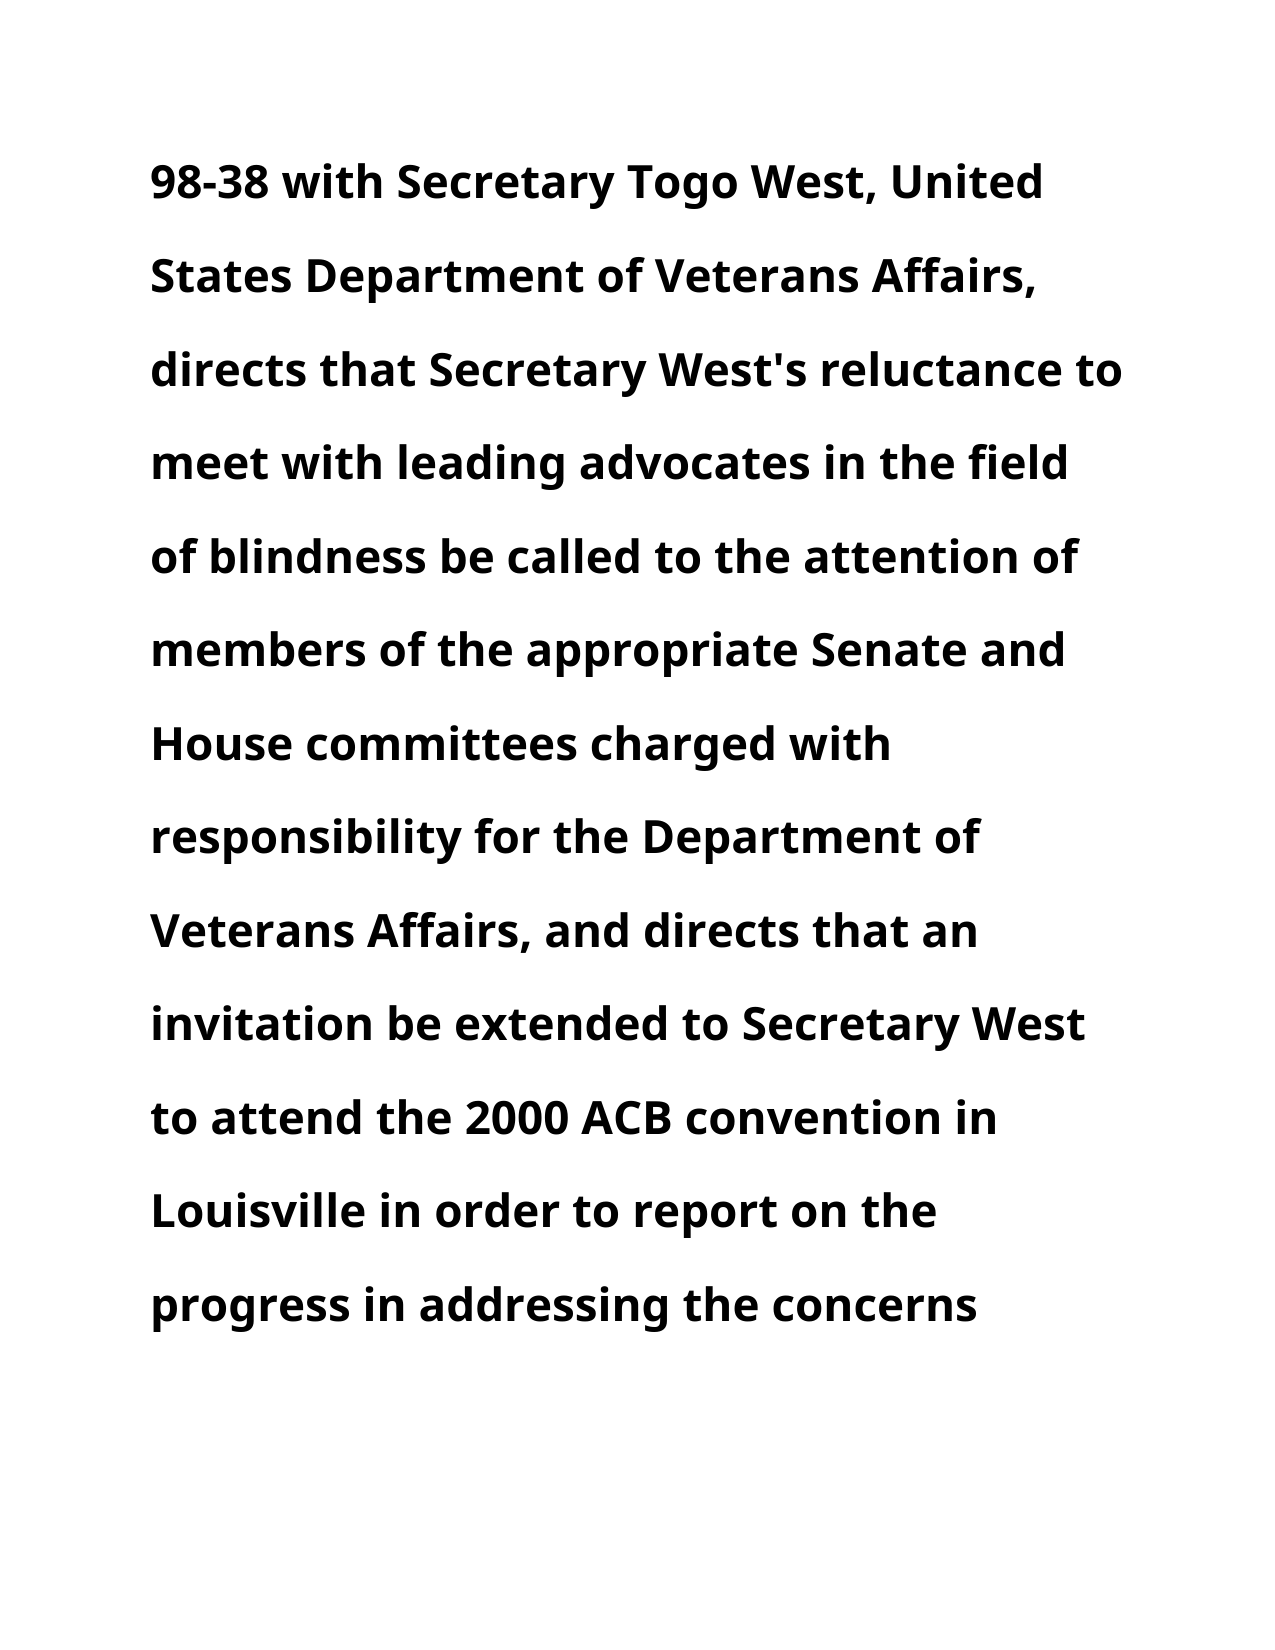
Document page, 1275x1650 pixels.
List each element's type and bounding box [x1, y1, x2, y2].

text [150, 150, 1125, 1335]
